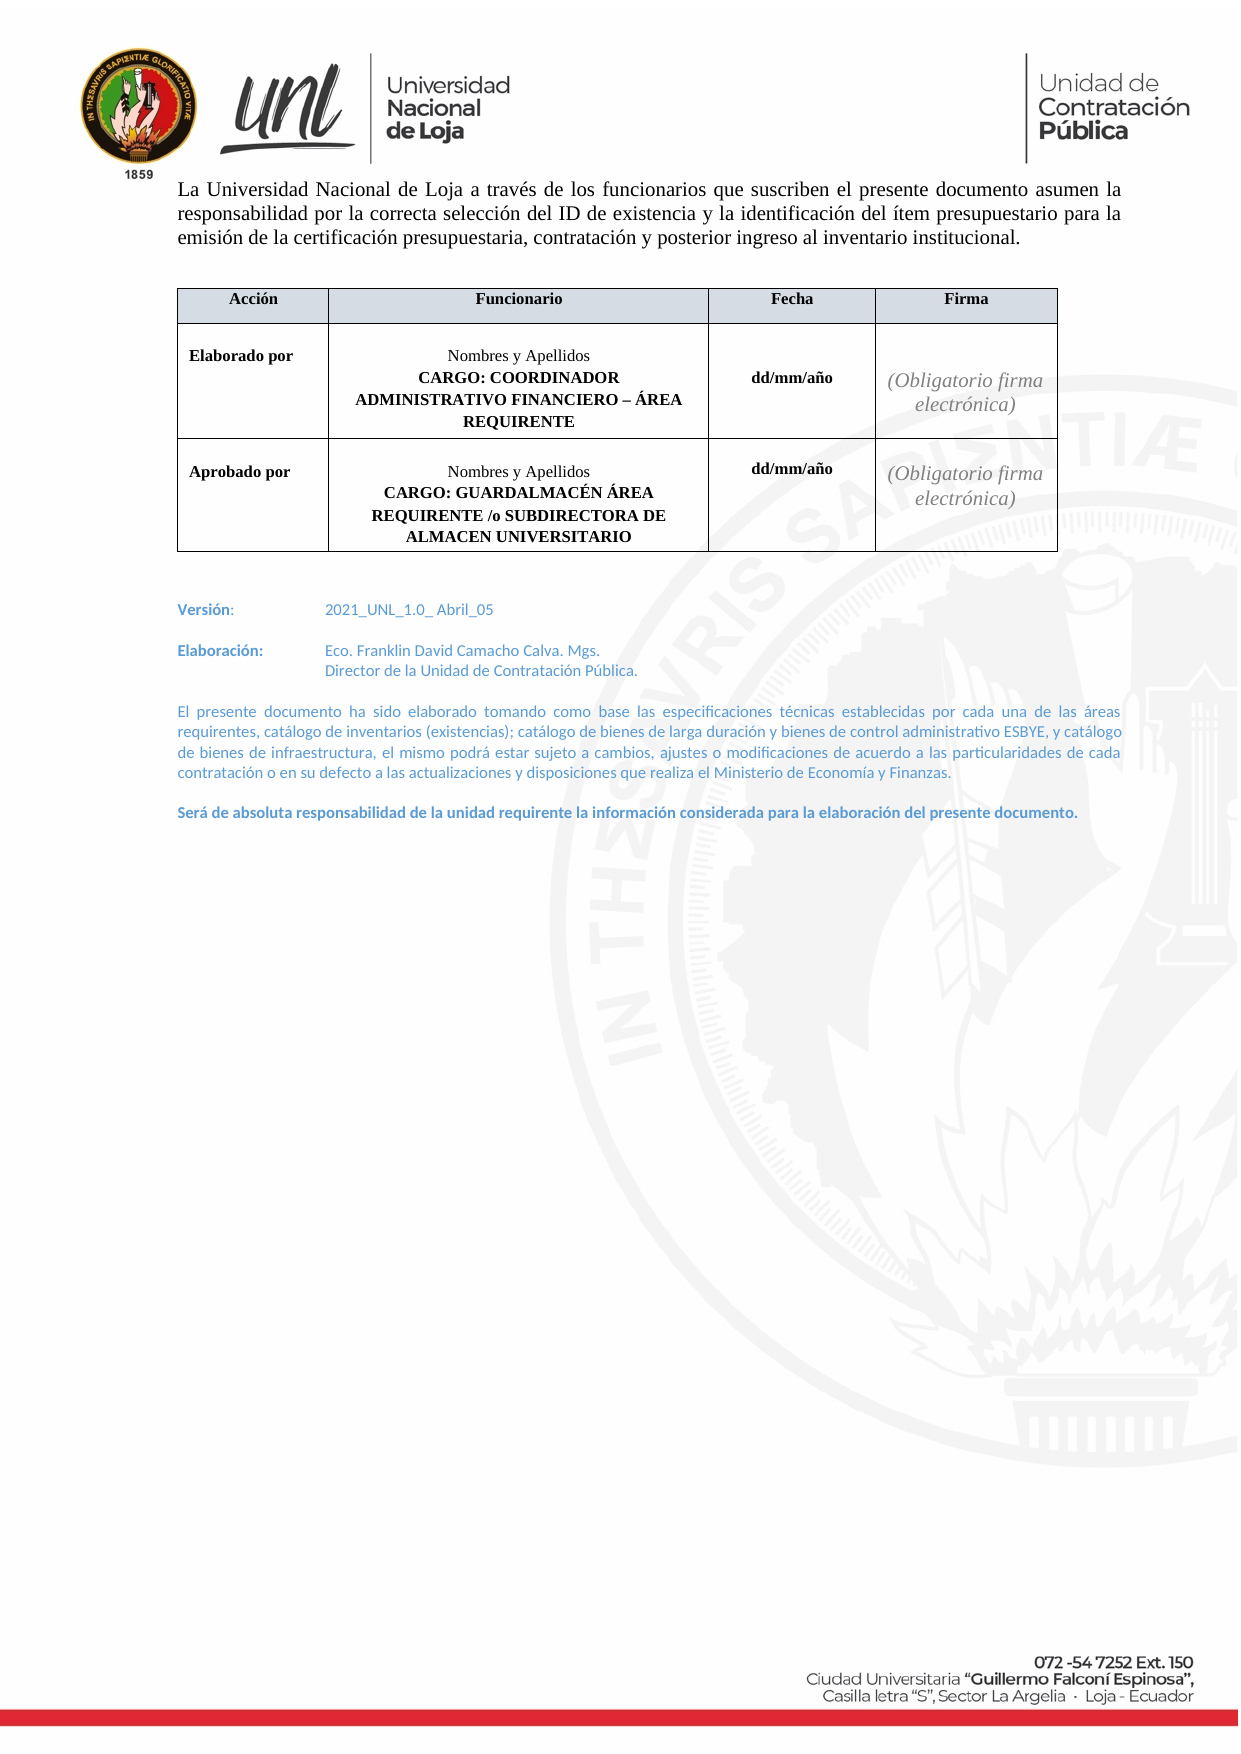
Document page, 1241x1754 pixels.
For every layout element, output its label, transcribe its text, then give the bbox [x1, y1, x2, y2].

table_cell Nombres y Apellidos CARGO: COORDINADOR ADMINISTRATIVO FINANCIERO – ÁREA REQUIRENTE [329, 324, 708, 438]
table_header Fecha [709, 289, 875, 323]
text El presente documento ha sido elaborado tomando como base las especificaciones técnicas establecidas por cada una de las áreas requirentes, catálogo de inventarios (existencias); catálogo de bienes de larga duración y bienes de control administrativo ESBYE, y catálogo de bienes de infraestructura, el mismo podrá estar sujeto a cambios, ajustes o modificaciones de acuerdo a las particularidades de cada contratación o en su defecto a las actualizaciones y disposiciones que realiza el Ministerio de Economía y Finanzas. [177, 701, 1123, 782]
table_header Funcionario [329, 289, 708, 323]
text Versión: 2021_UNL_1.0_ Abril_05 [177, 600, 1123, 620]
table_cell (Obligatorio firma electrónica) [876, 439, 1057, 551]
table_cell Aprobado por [178, 439, 328, 551]
table_header Firma [876, 289, 1057, 323]
picture [0, 6, 1238, 1754]
table_cell dd/mm/año [709, 324, 875, 438]
table_cell (Obligatorio firma electrónica) [876, 324, 1057, 438]
table_header Acción [178, 289, 328, 323]
table_cell dd/mm/año [709, 439, 875, 551]
text Director de la Unidad de Contratación Pública. [251, 661, 1123, 681]
table_cell Elaborado por [178, 324, 328, 438]
text Elaboración: Eco. Franklin David Camacho Calva. Mgs. [177, 640, 1123, 661]
text Será de absoluta responsabilidad de la unidad requirente la información considerada para la elaboración del presente documento. [177, 803, 1123, 823]
table_cell Nombres y Apellidos CARGO: GUARDALMACÉN ÁREA REQUIRENTE /o SUBDIRECTORA DE ALMACEN UNIVERSITARIO [329, 439, 708, 551]
text La Universidad Nacional de Loja a través de los funcionarios que suscriben el presente documento asumen la responsabilidad por la correcta selección del ID de existencia y la identificación del ítem presupuestario para la emisión de la certificación presupuestaria, contratación y posterior ingreso al inventario institucional. [177, 177, 1123, 249]
